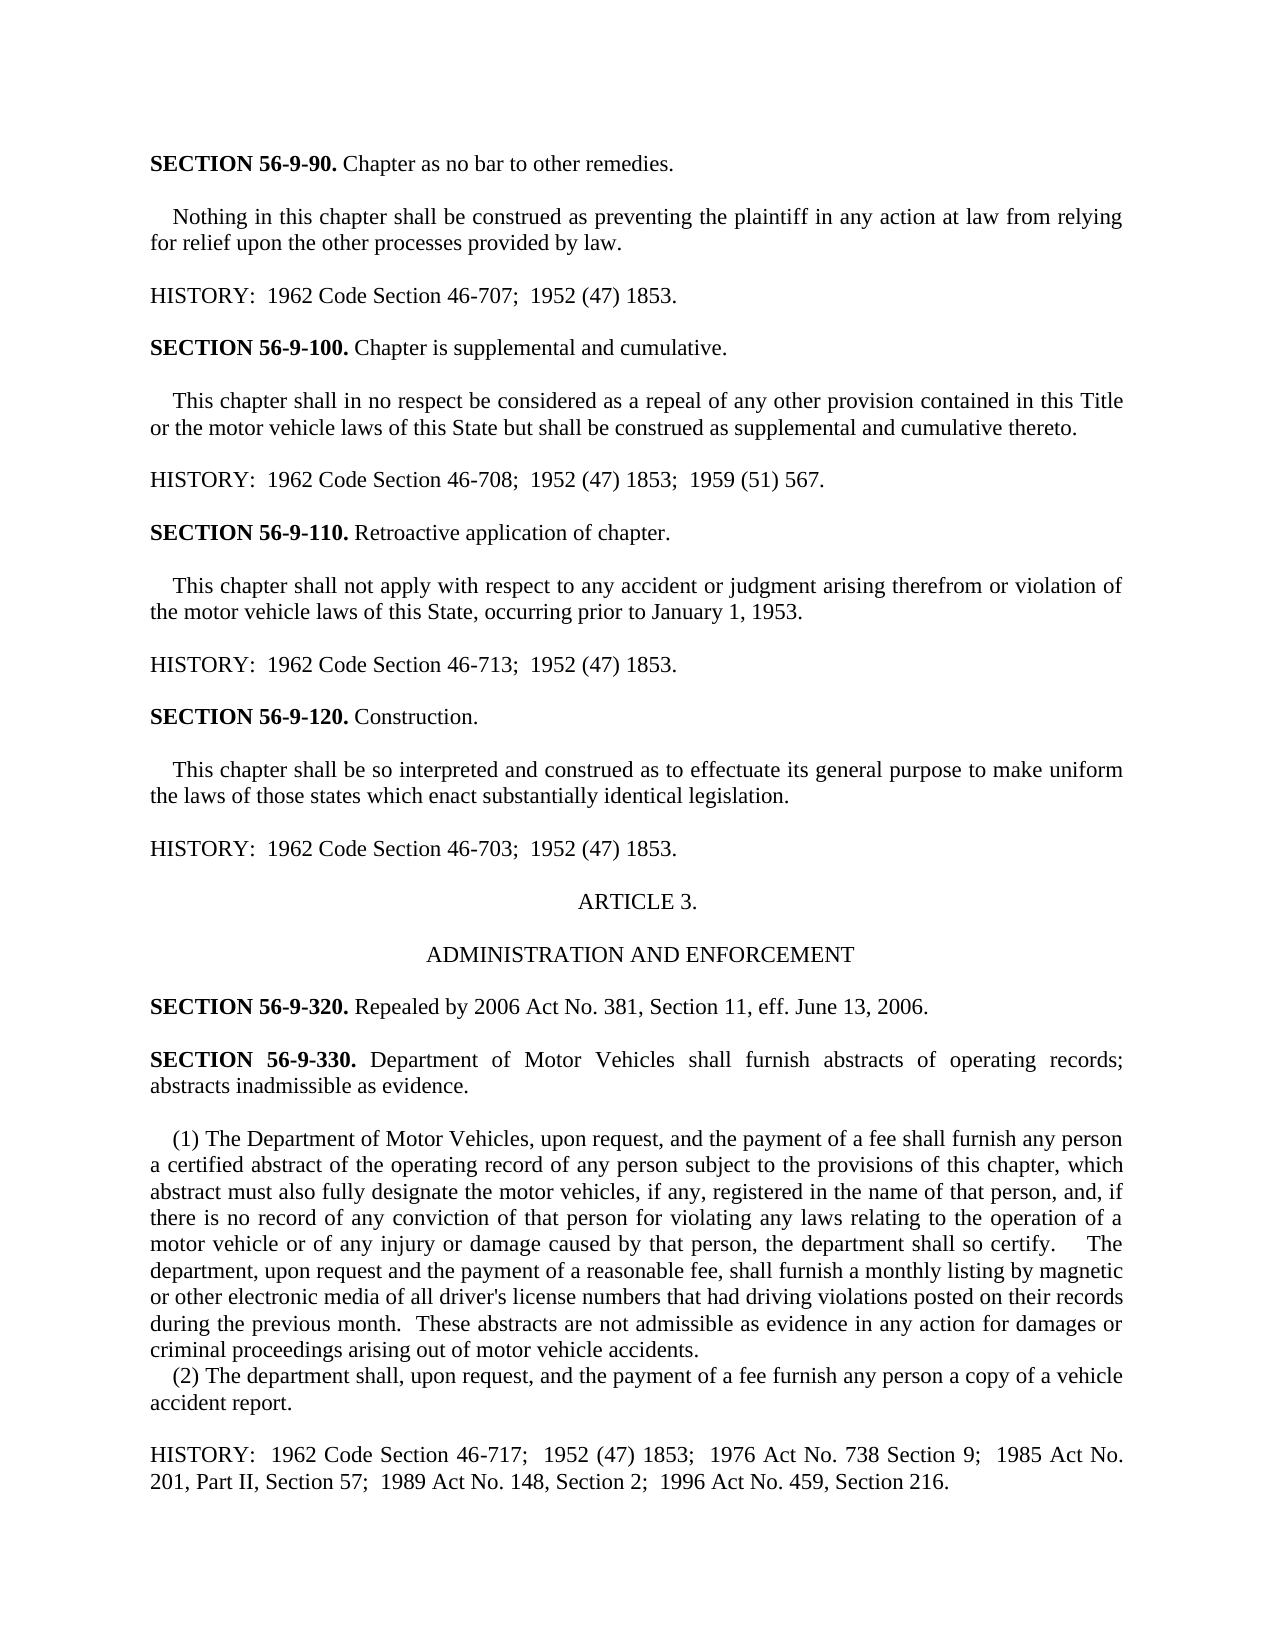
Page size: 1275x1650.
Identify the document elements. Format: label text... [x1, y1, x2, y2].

text (2) The department shall, upon request, and the payment of a fee furnish any person a copy of a vehicle accident report. [150, 1362, 1125, 1415]
text HISTORY: 1962 Code Section 46-707; 1952 (47) 1853. [150, 282, 1125, 308]
text SECTION 56-9-100. Chapter is supplemental and cumulative. [150, 334, 1125, 361]
text SECTION 56-9-330. Department of Motor Vehicles shall furnish abstracts of operating records; abstracts inadmissible as evidence. [150, 1046, 1125, 1099]
text ADMINISTRATION AND ENFORCEMENT [150, 941, 1125, 967]
text HISTORY: 1962 Code Section 46-708; 1952 (47) 1853; 1959 (51) 567. [150, 466, 1125, 493]
text HISTORY: 1962 Code Section 46-717; 1952 (47) 1853; 1976 Act No. 738 Section 9; 1985 Act No. 201, Part II, Section 57; 1989 Act No. 148, Section 2; 1996 Act No. 459, Section 216. [150, 1441, 1125, 1494]
text This chapter shall not apply with respect to any accident or judgment arising therefrom or violation of the motor vehicle laws of this State, occurring prior to January 1, 1953. [150, 572, 1125, 624]
text SECTION 56-9-110. Retroactive application of chapter. [150, 519, 1125, 545]
text Nothing in this chapter shall be construed as preventing the plaintiff in any action at law from relying for relief upon the other processes provided by law. [150, 203, 1125, 255]
text SECTION 56-9-320. Repealed by 2006 Act No. 381, Section 11, eff. June 13, 2006. [150, 993, 1125, 1020]
text HISTORY: 1962 Code Section 46-703; 1952 (47) 1853. [150, 835, 1125, 862]
text HISTORY: 1962 Code Section 46-713; 1952 (47) 1853. [150, 651, 1125, 677]
text SECTION 56-9-90. Chapter as no bar to other remedies. [150, 150, 1125, 176]
text (1) The Department of Motor Vehicles, upon request, and the payment of a fee shall furnish any person a certified abstract of the operating record of any person subject to the provisions of this chapter, which abstract must also fully designate the motor vehicles, if any, registered in the name of that person, and, if there is no record of any conviction of that person for violating any laws relating to the operation of a motor vehicle or of any injury or damage caused by that person, the department shall so certify. The department, upon request and the payment of a reasonable fee, shall furnish a monthly listing by magnetic or other electronic media of all driver's license numbers that had driving violations posted on their records during the previous month. These abstracts are not admissible as evidence in any action for damages or criminal proceedings arising out of motor vehicle accidents. [150, 1125, 1125, 1362]
text This chapter shall be so interpreted and construed as to effectuate its general purpose to make uniform the laws of those states which enact substantially identical legislation. [150, 756, 1125, 809]
text This chapter shall in no respect be considered as a repeal of any other provision contained in this Title or the motor vehicle laws of this State but shall be construed as supplemental and cumulative thereto. [150, 387, 1125, 440]
text SECTION 56-9-120. Construction. [150, 703, 1125, 730]
text ARTICLE 3. [150, 888, 1125, 914]
